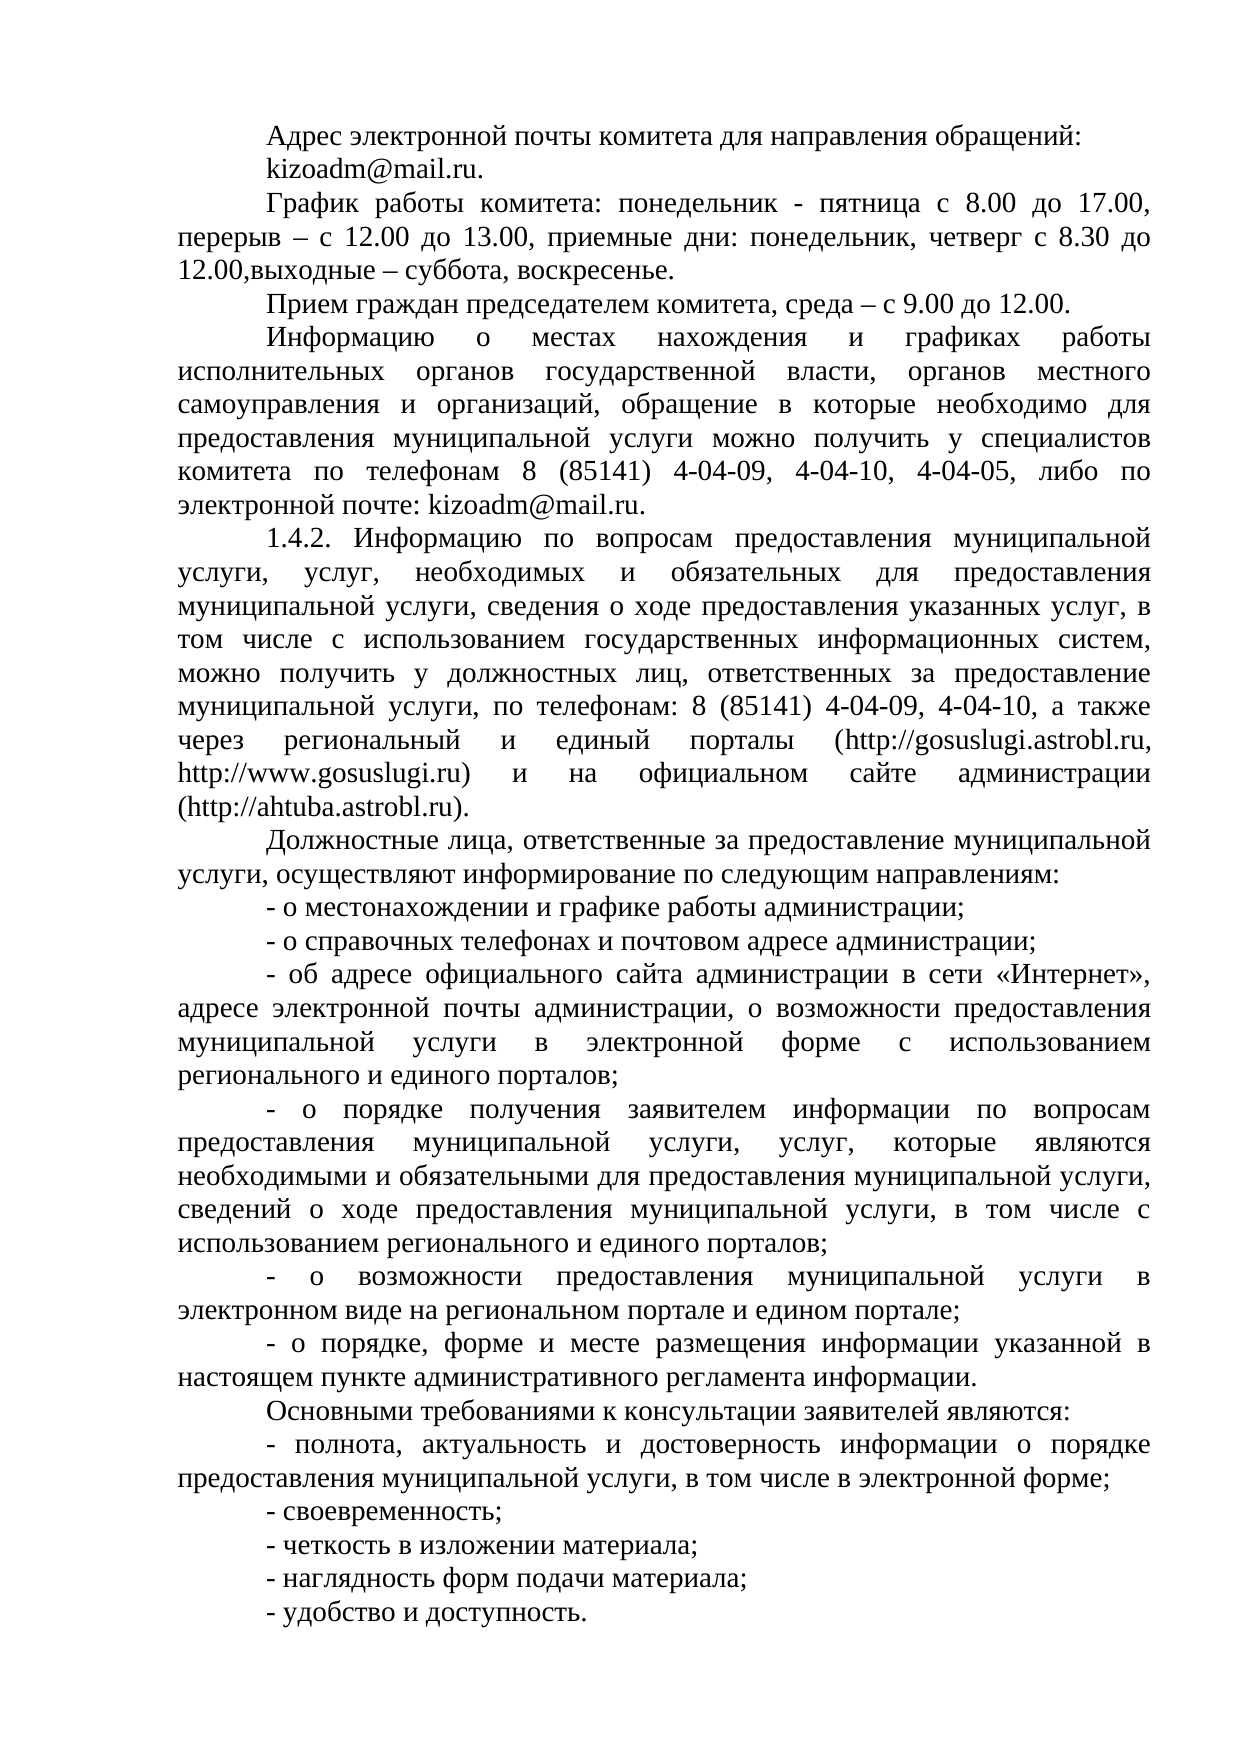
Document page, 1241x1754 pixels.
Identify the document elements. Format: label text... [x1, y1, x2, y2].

text График работы комитета: понедельник - пятница с 8.00 до 17.00, перерыв – с 12.00 до 13.00, приемные дни: понедельник, четверг с 8.30 до 12.00,выходные – суббота, воскресенье. [177, 185, 1152, 286]
text Адрес электронной почты комитета для направления обращений: [177, 118, 1152, 152]
text Должностные лица, ответственные за предоставление муниципальной услуги, осуществляют информирование по следующим направлениям: [177, 822, 1152, 889]
text - о справочных телефонах и почтовом адресе администрации; [177, 923, 1152, 957]
text 1.4.2. Информацию по вопросам предоставления муниципальной услуги, услуг, необходимых и обязательных для предоставления муниципальной услуги, сведения о ходе предоставления указанных услуг, в том числе с использованием государственных информационных систем, можно получить у должностных лиц, ответственных за предоставление муниципальной услуги, по телефонам: 8 (85141) 4-04-09, 4-04-10, а также через региональный и единый порталы (http://gosuslugi.astrobl.ru, http://www.gosuslugi.ru) и на официальном сайте администрации (http://ahtuba.astrobl.ru). [177, 521, 1152, 822]
text - о порядке, форме и месте размещения информации указанной в настоящем пункте административного регламента информации. [177, 1326, 1152, 1393]
text - об адресе официального сайта администрации в сети «Интернет», адресе электронной почты администрации, о возможности предоставления муниципальной услуги в электронной форме с использованием регионального и единого порталов; [177, 957, 1152, 1091]
text - своевременность; [177, 1493, 1152, 1527]
text - четкость в изложении материала; [177, 1527, 1152, 1560]
text - о возможности предоставления муниципальной услуги в электронном виде на региональном портале и едином портале; [177, 1258, 1152, 1326]
text Основными требованиями к консультации заявителей являются: [177, 1393, 1152, 1426]
text Прием граждан председателем комитета, среда – с 9.00 до 12.00. [177, 286, 1152, 319]
text - наглядность форм подачи материала; [177, 1560, 1152, 1594]
text - полнота, актуальность и достоверность информации о порядке предоставления муниципальной услуги, в том числе в электронной форме; [177, 1426, 1152, 1493]
text - о порядке получения заявителем информации по вопросам предоставления муниципальной услуги, услуг, которые являются необходимыми и обязательными для предоставления муниципальной услуги, сведений о ходе предоставления муниципальной услуги, в том числе с использованием регионального и единого порталов; [177, 1091, 1152, 1258]
text kizoadm@mail.ru. [177, 152, 1152, 185]
text - о местонахождении и графике работы администрации; [177, 889, 1152, 923]
text Информацию о местах нахождения и графиках работы исполнительных органов государственной власти, органов местного самоуправления и организаций, обращение в которые необходимо для предоставления муниципальной услуги можно получить у специалистов комитета по телефонам 8 (85141) 4-04-09, 4-04-10, 4-04-05, либо по электронной почте: kizoadm@mail.ru. [177, 319, 1152, 521]
text - удобство и доступность. [177, 1594, 1152, 1627]
